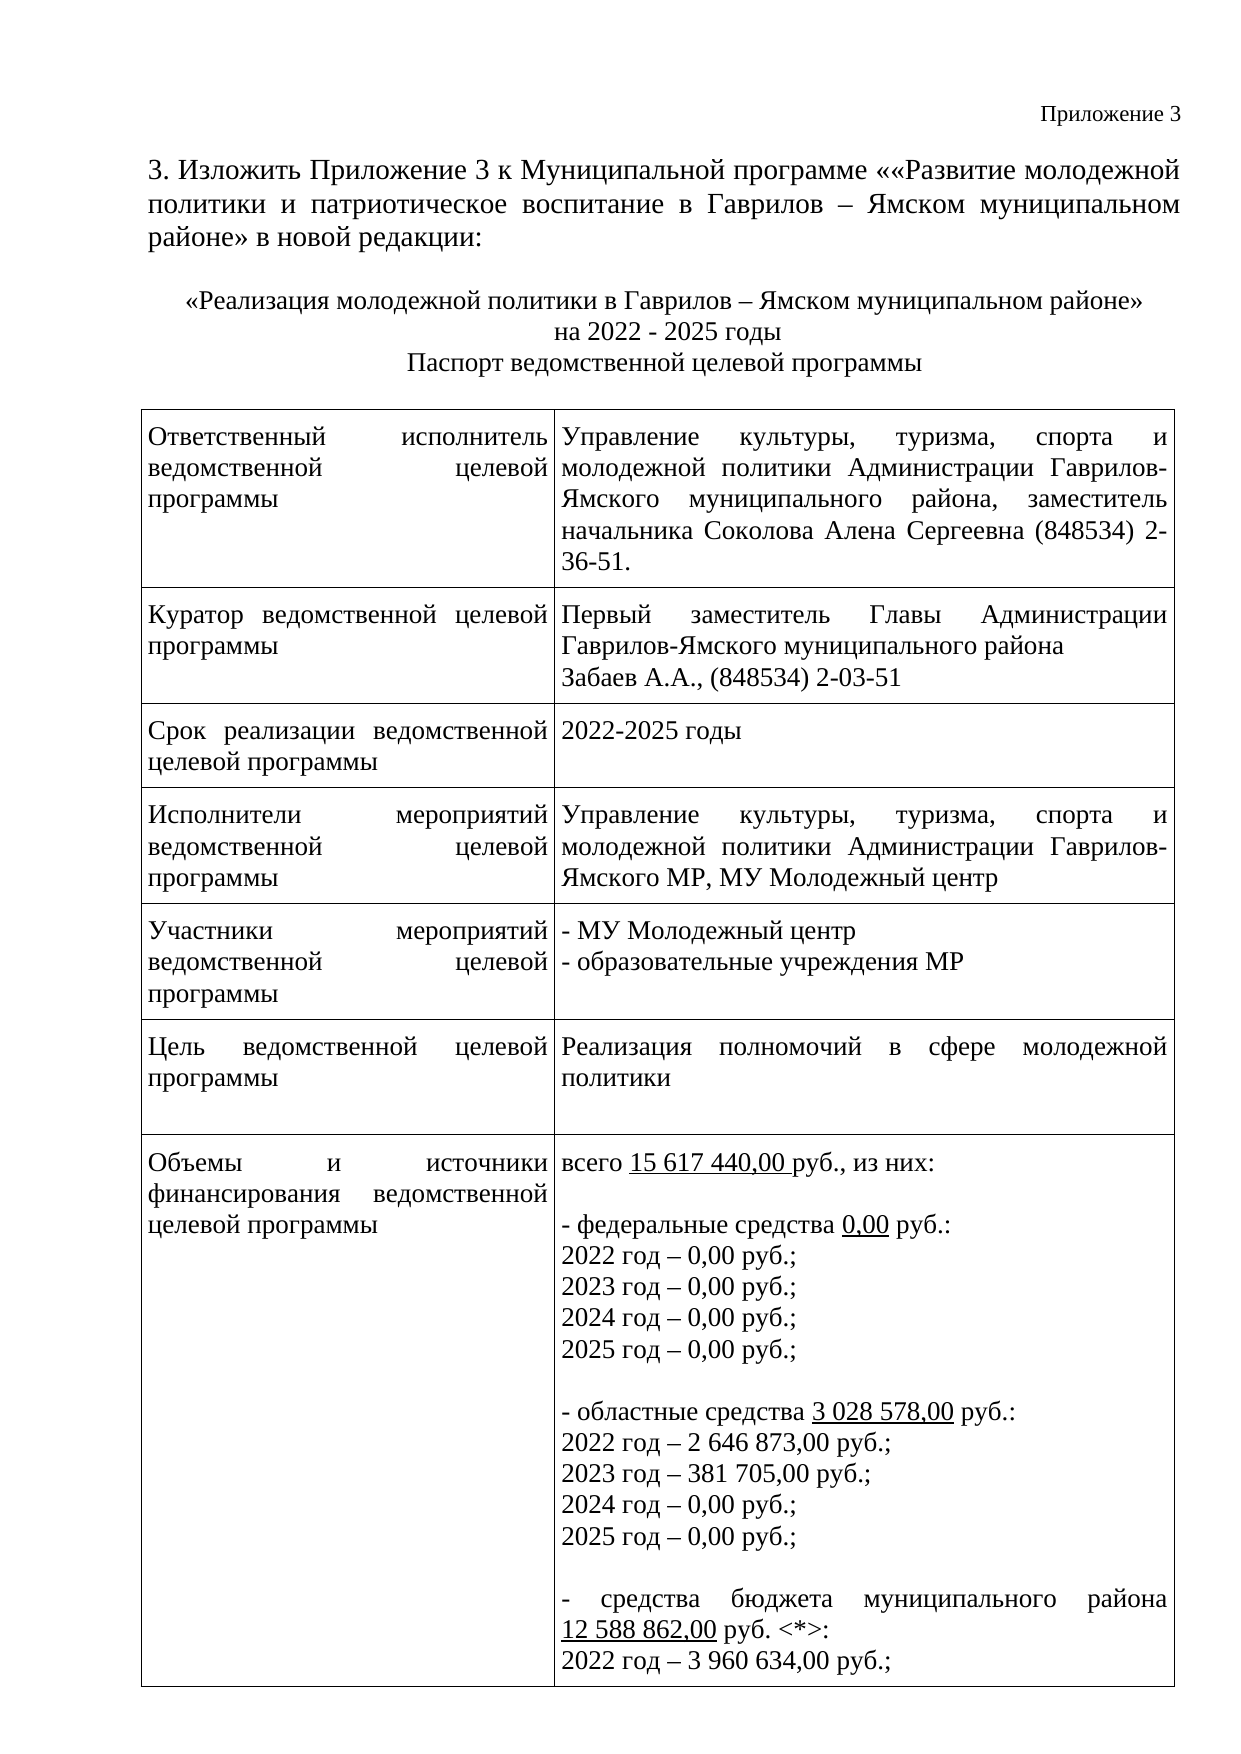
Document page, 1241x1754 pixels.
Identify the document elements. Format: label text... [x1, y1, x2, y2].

text Паспорт ведомственной целевой программы [148, 346, 1181, 377]
text «Реализация молодежной политики в Гаврилов – Ямском муниципальном районе» [148, 284, 1181, 315]
text 3. Изложить Приложение 3 к Муниципальной программе ««Развитие молодежной политики и патриотическое воспитание в Гаврилов – Ямском муниципальном районе» в новой редакции: [148, 152, 1181, 253]
text Приложение 3 [148, 99, 1181, 126]
table_header Ответственный исполнитель ведомственной целевой программы [142, 410, 554, 587]
table_cell Реализация полномочий в сфере молодежной политики [555, 1020, 1174, 1134]
table_cell Управление культуры, туризма, спорта и молодежной политики Администрации Гаврилов-Ямского МР, МУ Молодежный центр [555, 788, 1174, 903]
table_cell 2022-2025 годы [555, 704, 1174, 787]
table_cell Исполнители мероприятий ведомственной целевой программы [142, 788, 554, 903]
table_cell Куратор ведомственной целевой программы [142, 588, 554, 702]
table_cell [142, 1135, 554, 1686]
text на 2022 - 2025 годы [148, 315, 1181, 346]
table_cell - МУ Молодежный центр - образовательные учреждения МР [555, 904, 1174, 1018]
table_cell Первый заместитель Главы Администрации Гаврилов-Ямского муниципального района Забаев А.А., (848534) 2-03-51 [555, 588, 1174, 702]
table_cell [555, 1135, 1174, 1686]
table_cell Участники мероприятий ведомственной целевой программы [142, 904, 554, 1018]
table_header Управление культуры, туризма, спорта и молодежной политики Администрации Гаврилов-Ямского муниципального района, заместитель начальника Соколова Алена Сергеевна (848534) 2-36-51. [555, 410, 1174, 587]
table_cell Цель ведомственной целевой программы [142, 1020, 554, 1134]
table_cell Срок реализации ведомственной целевой программы [142, 704, 554, 787]
